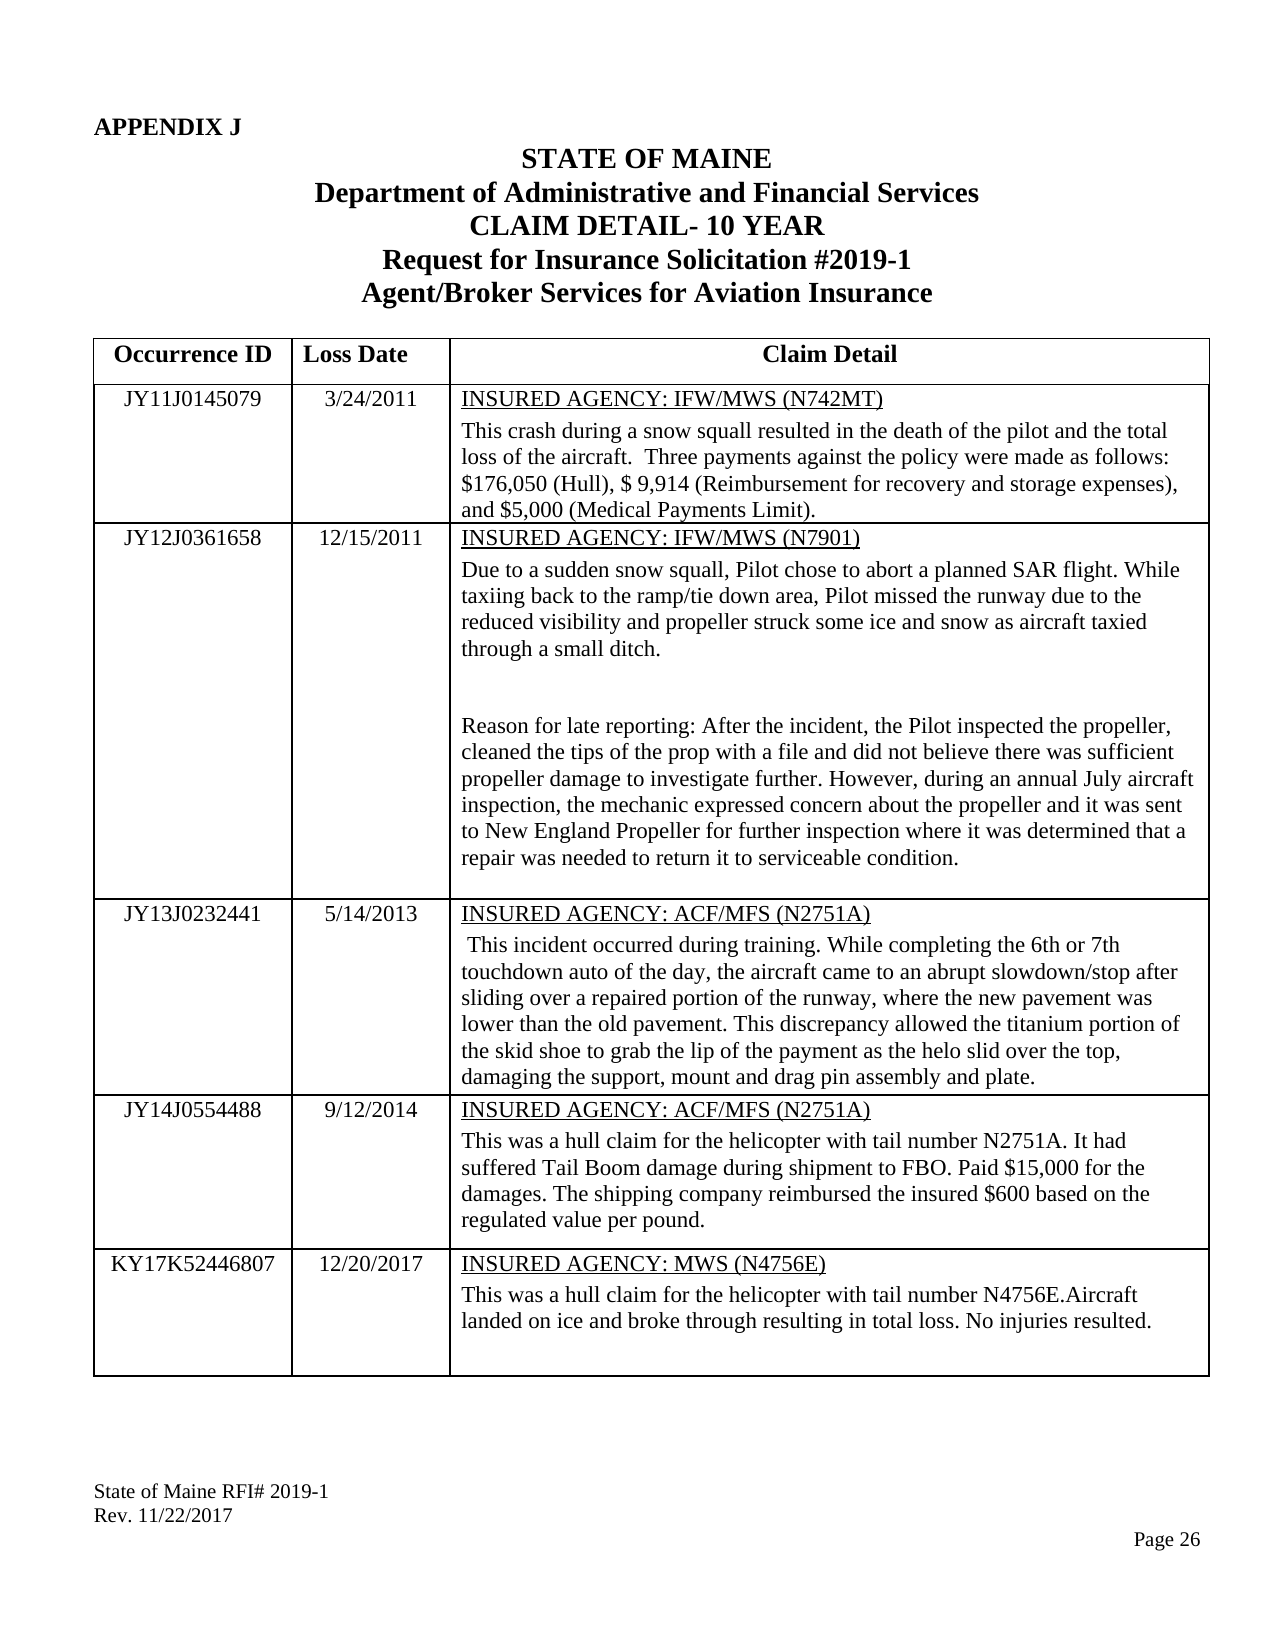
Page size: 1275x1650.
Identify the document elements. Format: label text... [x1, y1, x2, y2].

table_header Occurrence ID [94, 339, 291, 383]
table_cell INSURED AGENCY: IFW/MWS (N7901) [451, 524, 1208, 553]
table_cell KY17K52446807 [95, 1250, 291, 1374]
table_cell Due to a sudden snow squall, Pilot chose to abort a planned SAR flight. While taxiing back to the ramp/tie down area, Pilot missed the runway due to the reduced visibility and propeller struck some ice and snow as aircraft taxied through a small ditch. [451, 554, 1208, 710]
table_cell INSURED AGENCY: ACF/MFS (N2751A) [451, 900, 1208, 929]
table_cell JY12J0361658 [95, 524, 291, 898]
table_header Loss Date [293, 339, 449, 383]
table_cell JY13J0232441 [95, 900, 291, 1094]
text Department of Administrative and Financial Services [94, 175, 1200, 208]
table_header Claim Detail [451, 339, 1209, 383]
text Request for Insurance Solicitation #2019-1 [94, 242, 1200, 275]
table_cell JY14J0554488 [95, 1096, 291, 1248]
text APPENDIX J [94, 112, 1200, 141]
table_cell 5/14/2013 [293, 900, 449, 1094]
table_cell 12/15/2011 [293, 524, 449, 898]
table_cell 12/20/2017 [293, 1250, 449, 1374]
table_cell Reason for late reporting: After the incident, the Pilot inspected the propeller, cleaned the tips of the prop with a file and did not believe there was sufficient propeller damage to investigate further. However, during an annual July aircraft inspection, the mechanic expressed concern about the propeller and it was sent to New England Propeller for further inspection where it was determined that a repair was needed to return it to serviceable condition. [451, 710, 1208, 898]
table_cell INSURED AGENCY: ACF/MFS (N2751A) [451, 1096, 1208, 1125]
table_cell 3/24/2011 [293, 385, 449, 522]
table_cell This was a hull claim for the helicopter with tail number N4756E.Aircraft landed on ice and broke through resulting in total loss. No injuries resulted. [451, 1279, 1208, 1374]
text STATE OF MAINE [94, 141, 1200, 175]
table_cell JY11J0145079 [95, 385, 291, 415]
table_cell INSURED AGENCY: IFW/MWS (N742MT) [451, 385, 1208, 415]
subtitle CLAIM DETAIL- 10 YEAR [94, 208, 1200, 242]
table_cell This crash during a snow squall resulted in the death of the pilot and the total loss of the aircraft. Three payments against the policy were made as follows: $176,050 (Hull), $ 9,914 (Reimbursement for recovery and storage expenses), and $5,000 (Medical Payments Limit). [451, 415, 1208, 522]
table_cell INSURED AGENCY: MWS (N4756E) [451, 1250, 1208, 1279]
text Agent/Broker Services for Aviation Insurance [94, 275, 1200, 309]
table_cell [95, 415, 291, 522]
table_cell This was a hull claim for the helicopter with tail number N2751A. It had suffered Tail Boom damage during shipment to FBO. Paid $15,000 for the damages. The shipping company reimbursed the insured $600 based on the regulated value per pound. [451, 1125, 1208, 1248]
table_cell This incident occurred during training. While completing the 6th or 7th touchdown auto of the day, the aircraft came to an abrupt slowdown/stop after sliding over a repaired portion of the runway, where the new pavement was lower than the old pavement. This discrepancy allowed the titanium portion of the skid shoe to grab the lip of the payment as the helo slid over the top, damaging the support, mount and drag pin assembly and plate. [451, 929, 1208, 1094]
table_cell 9/12/2014 [293, 1096, 449, 1248]
